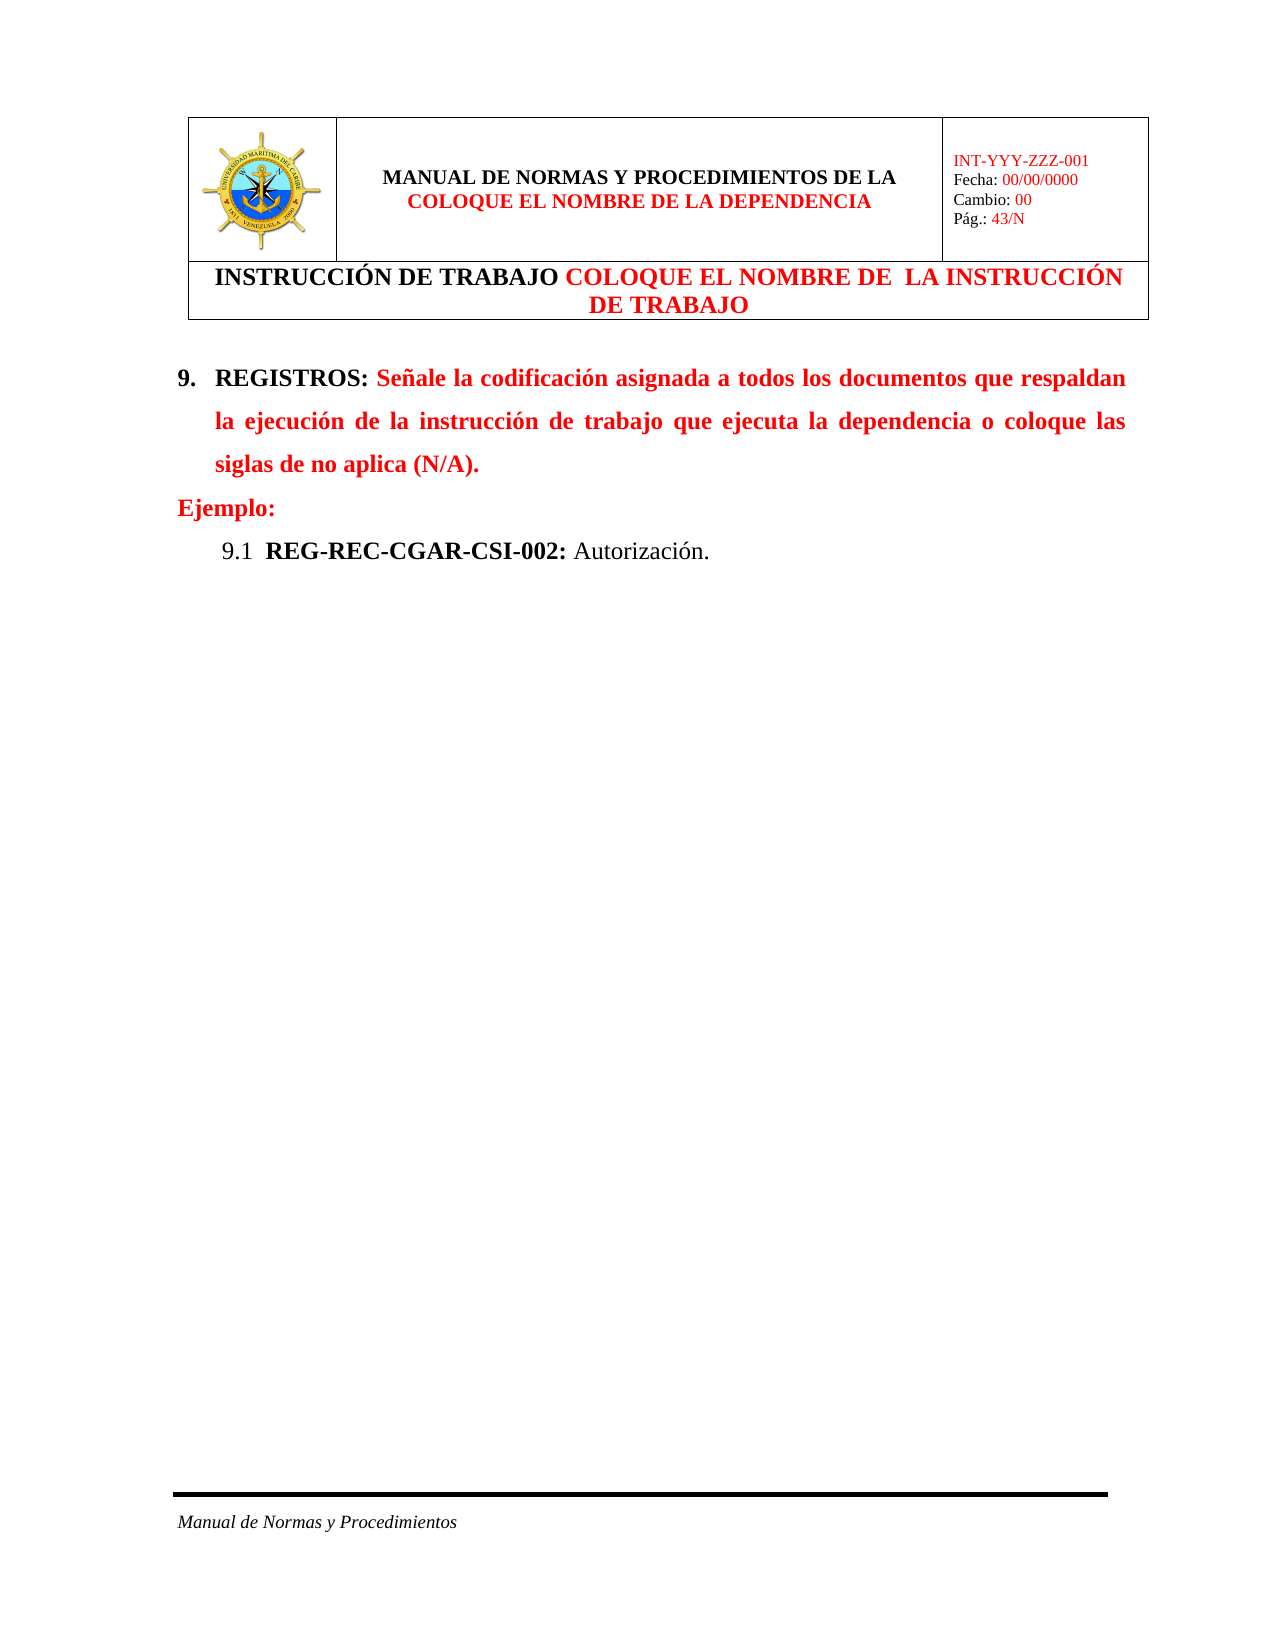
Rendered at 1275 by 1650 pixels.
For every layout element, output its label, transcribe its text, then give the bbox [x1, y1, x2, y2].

list REG-REC-CGAR-CSI-002: Autorización. [222, 536, 1127, 564]
text Ejemplo: [177, 493, 1127, 521]
picture [199, 129, 325, 254]
list REGISTROS: Señale la codificación asignada a todos los documentos que respaldan la ejecución de la instrucción de trabajo que ejecuta la dependencia o coloque las siglas de no aplica (N/A). [177, 363, 1127, 478]
